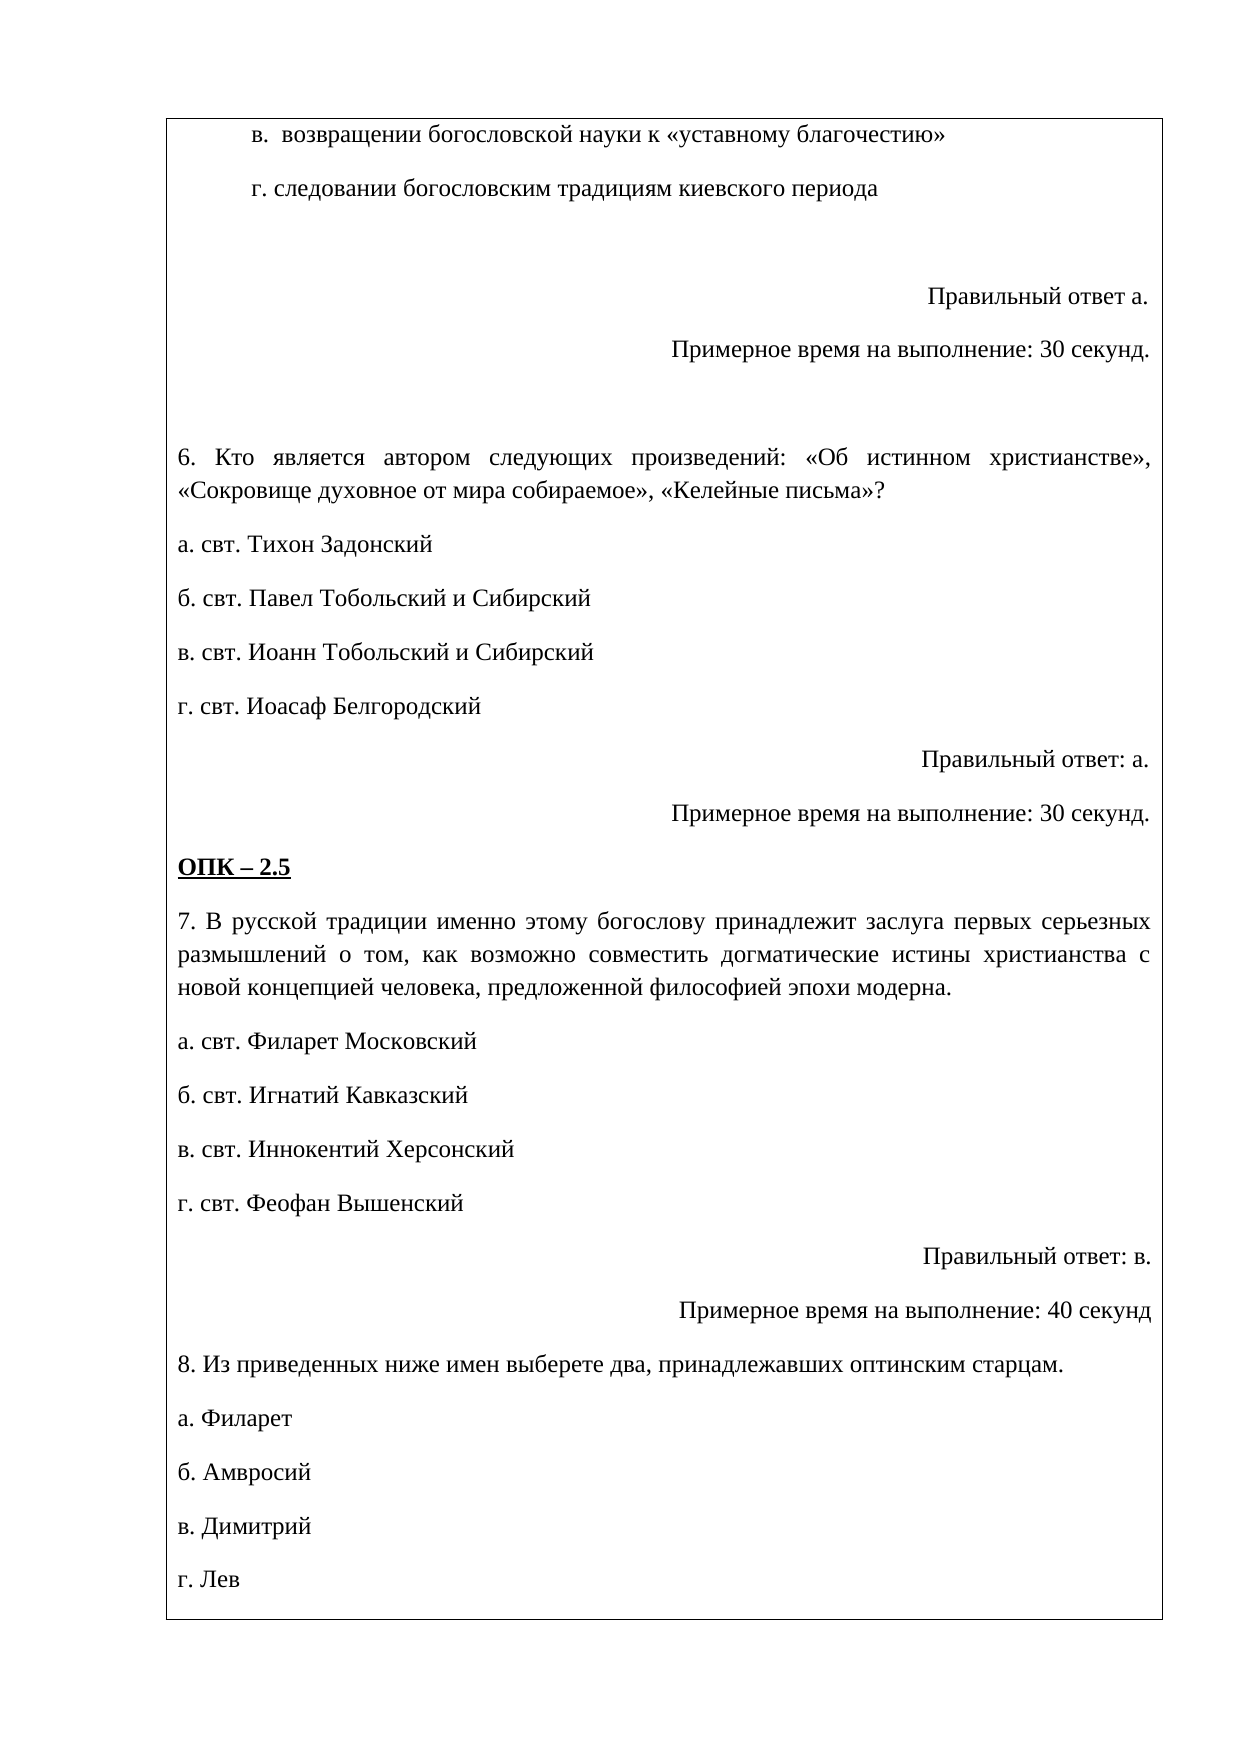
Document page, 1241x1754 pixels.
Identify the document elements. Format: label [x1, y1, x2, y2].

table_header [167, 119, 1162, 1618]
